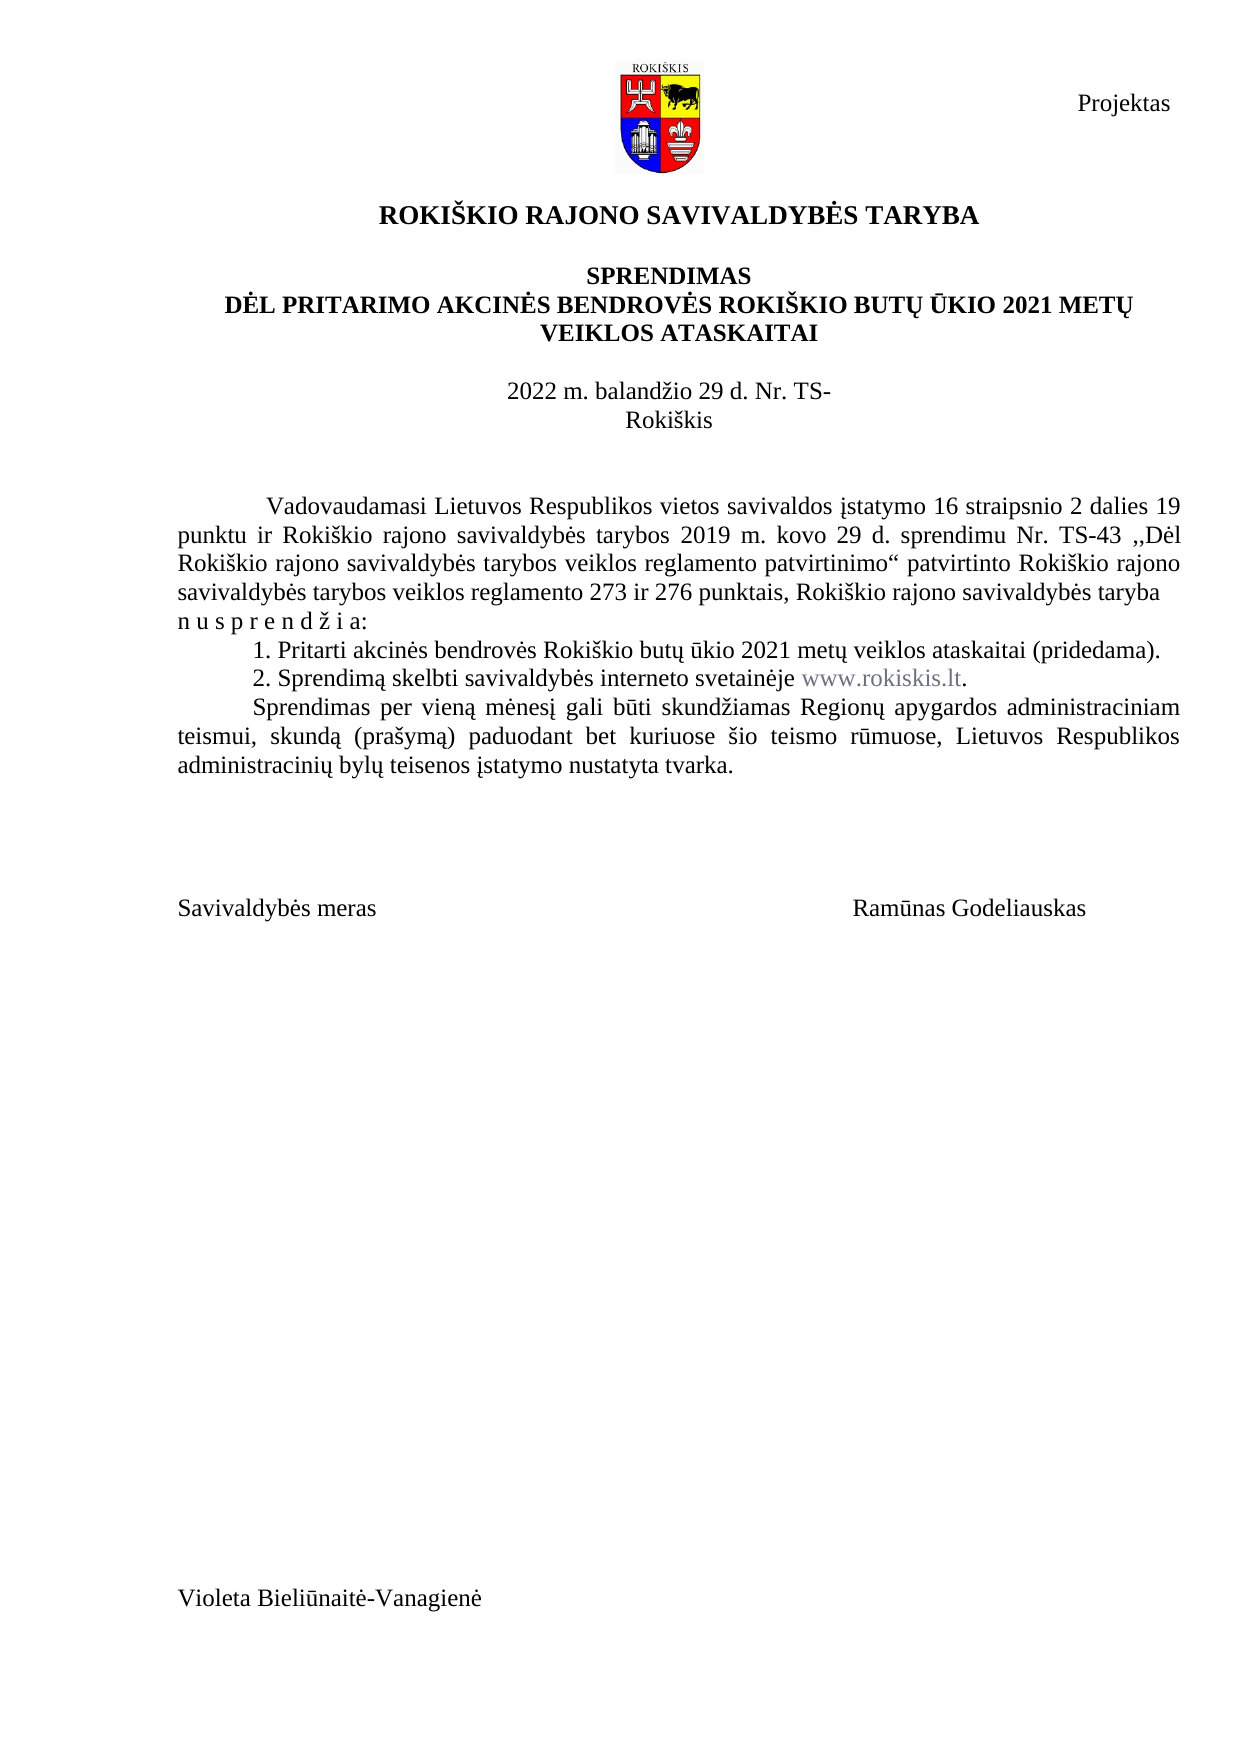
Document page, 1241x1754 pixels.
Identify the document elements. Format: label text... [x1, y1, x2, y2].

text 2. Sprendimą skelbti savivaldybės interneto svetainėje www.rokiskis.lt. [177, 663, 1181, 692]
picture [615, 60, 704, 174]
text Savivaldybės meras Ramūnas Godeliauskas [177, 893, 1161, 922]
text Rokiškis [177, 405, 1161, 433]
text Vadovaudamasi Lietuvos Respublikos vietos savivaldos įstatymo 16 straipsnio 2 dalies 19 punktu ir Rokiškio rajono savivaldybės tarybos 2019 m. kovo 29 d. sprendimu Nr. TS-43 ,,Dėl Rokiškio rajono savivaldybės tarybos veiklos reglamento patvirtinimo“ patvirtinto Rokiškio rajono savivaldybės tarybos veiklos reglamento 273 ir 276 punktais, Rokiškio rajono savivaldybės taryba [177, 491, 1181, 606]
text Sprendimas per vieną mėnesį gali būti skundžiamas Regionų apygardos administraciniam teismui, skundą (prašymą) paduodant bet kuriuose šio teismo rūmuose, Lietuvos Respublikos administracinių bylų teisenos įstatymo nustatyta tvarka. [177, 692, 1181, 778]
text 1. Pritarti akcinės bendrovės Rokiškio butų ūkio 2021 metų veiklos ataskaitai (pridedama). [177, 635, 1181, 663]
text SPRENDIMAS [177, 261, 1161, 290]
text Violeta Bieliūnaitė-Vanagienė [177, 1583, 1161, 1612]
text n u s p r e n d ž i a: [177, 606, 1181, 635]
text DĖL PRITARIMO AKCINĖS BENDROVĖS ROKIŠKIO BUTŲ ŪKIO 2021 METŲ VEIKLOS ATASKAITAI [177, 290, 1181, 347]
text 2022 m. balandžio 29 d. Nr. TS- [177, 376, 1161, 405]
